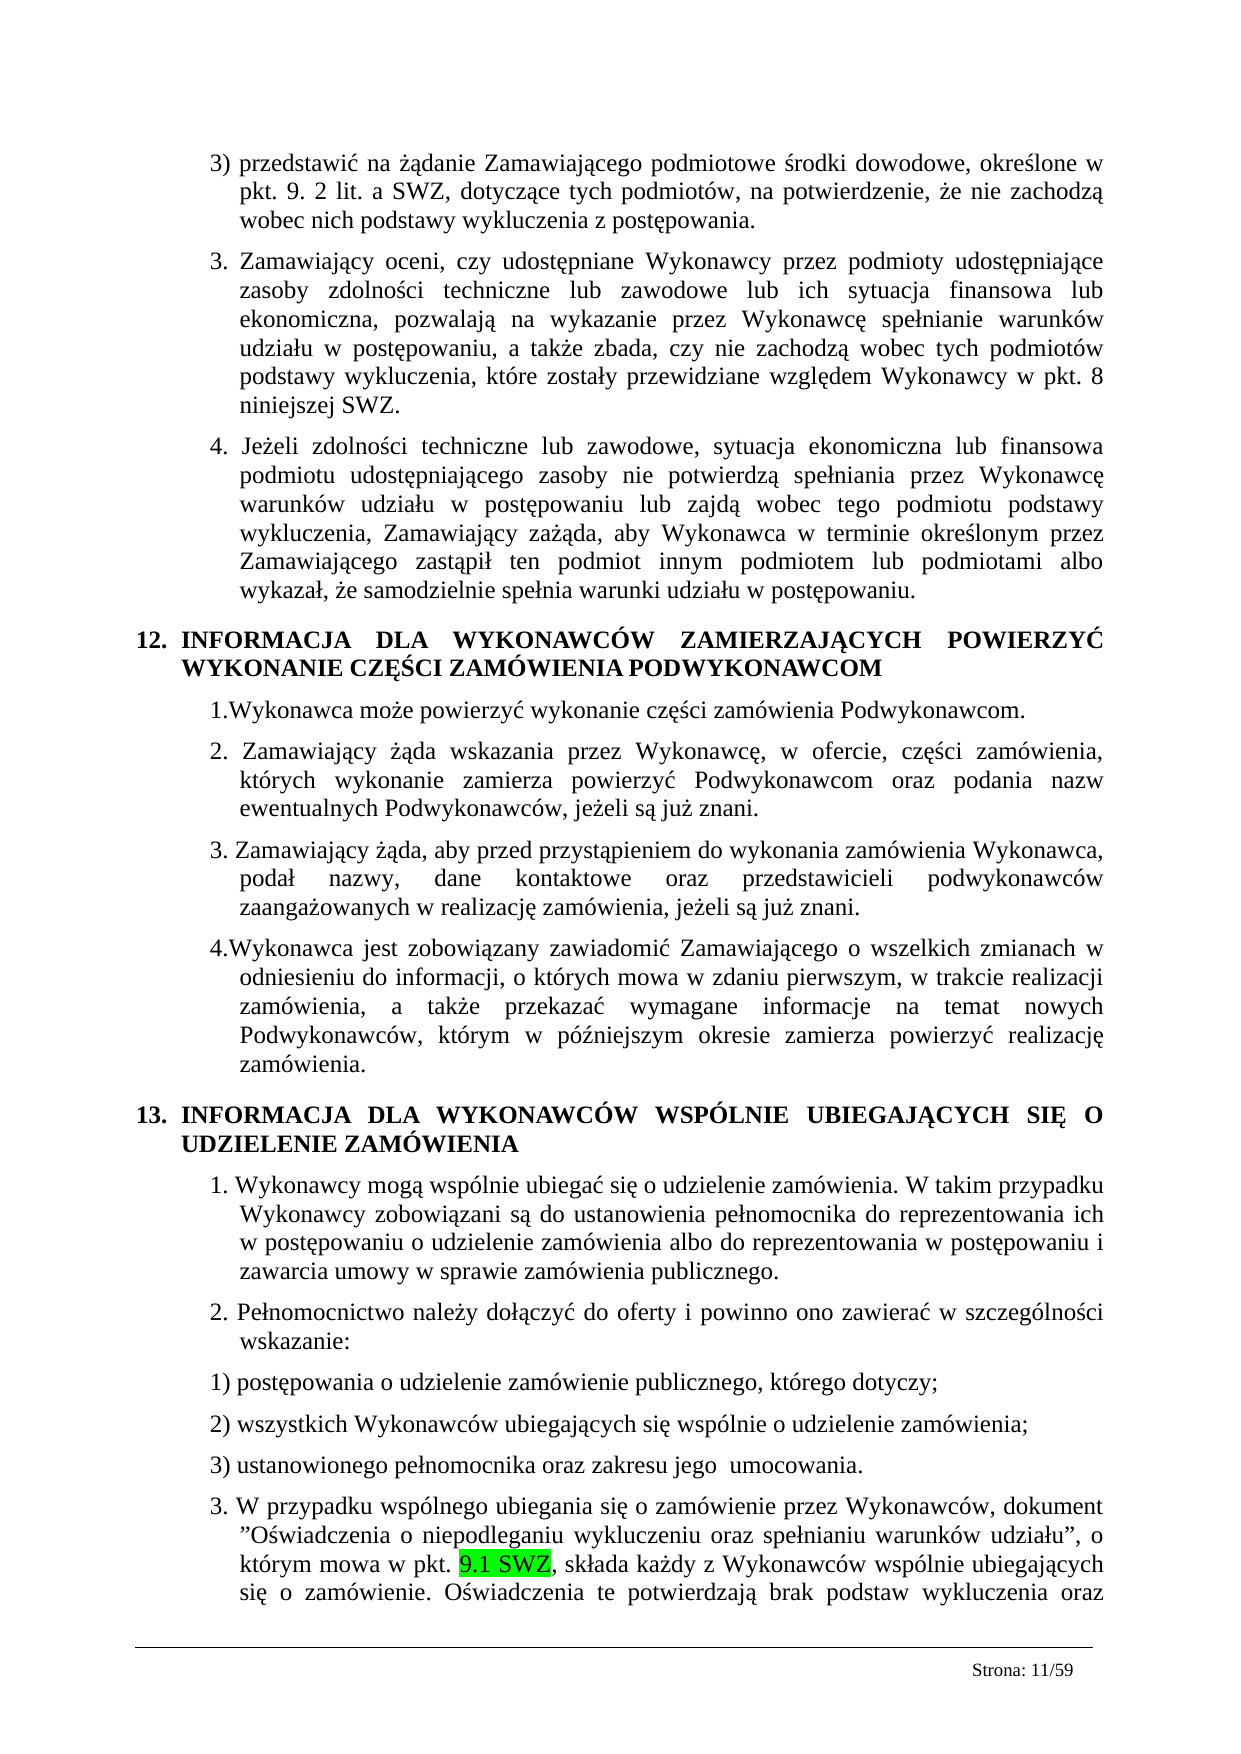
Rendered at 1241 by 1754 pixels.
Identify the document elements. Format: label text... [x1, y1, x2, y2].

subtitle 4.Wykonawca jest zobowiązany zawiadomić Zamawiającego o wszelkich zmianach w odniesieniu do informacji, o których mowa w zdaniu pierwszym, w trakcie realizacji zamówienia, a także przekazać wymagane informacje na temat nowych Podwykonawców, którym w późniejszym okresie zamierza powierzyć realizację zamówienia. [209, 933, 1104, 1079]
subtitle 3. Zamawiający oceni, czy udostępniane Wykonawcy przez podmioty udostępniające zasoby zdolności techniczne lub zawodowe lub ich sytuacja finansowa lub ekonomiczna, pozwalają na wykazanie przez Wykonawcę spełnianie warunków udziału w postępowaniu, a także zbada, czy nie zachodzą wobec tych podmiotów podstawy wykluczenia, które zostały przewidziane względem Wykonawcy w pkt. 8 niniejszej SWZ. [209, 246, 1104, 419]
subtitle 1. Wykonawcy mogą wspólnie ubiegać się o udzielenie zamówienia. W takim przypadku Wykonawcy zobowiązani są do ustanowienia pełnomocnika do reprezentowania ich w postępowaniu o udzielenie zamówienia albo do reprezentowania w postępowaniu i zawarcia umowy w sprawie zamówienia publicznego. [209, 1170, 1104, 1285]
subtitle 2) wszystkich Wykonawców ubiegających się wspólnie o udzielenie zamówienia; [209, 1409, 1104, 1437]
subtitle 2. Pełnomocnictwo należy dołączyć do oferty i powinno ono zawierać w szczególności wskazanie: [209, 1297, 1104, 1355]
subtitle 3. Zamawiający żąda, aby przed przystąpieniem do wykonania zamówienia Wykonawca, podał nazwy, dane kontaktowe oraz przedstawicieli podwykonawców zaangażowanych w realizację zamówienia, jeżeli są już znani. [209, 835, 1104, 921]
subtitle 2. Zamawiający żąda wskazania przez Wykonawcę, w ofercie, części zamówienia, których wykonanie zamierza powierzyć Podwykonawcom oraz podania nazw ewentualnych Podwykonawców, jeżeli są już znani. [209, 736, 1104, 822]
subtitle Informacja dla wykonawców wspólnie ubiegających się o udzielenie zamówienia [136, 1100, 1104, 1157]
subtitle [209, 1491, 1104, 1606]
subtitle 3) przedstawić na żądanie Zamawiającego podmiotowe środki dowodowe, określone w pkt. 9. 2 lit. a SWZ, dotyczące tych podmiotów, na potwierdzenie, że nie zachodzą wobec nich podstawy wykluczenia z postępowania. [209, 148, 1104, 234]
subtitle 4. Jeżeli zdolności techniczne lub zawodowe, sytuacja ekonomiczna lub finansowa podmiotu udostępniającego zasoby nie potwierdzą spełniania przez Wykonawcę warunków udziału w postępowaniu lub zajdą wobec tego podmiotu podstawy wykluczenia, Zamawiający zażąda, aby Wykonawca w terminie określonym przez Zamawiającego zastąpił ten podmiot innym podmiotem lub podmiotami albo wykazał, że samodzielnie spełnia warunki udziału w postępowaniu. [209, 431, 1104, 604]
subtitle 1) postępowania o udzielenie zamówienie publicznego, którego dotyczy; [209, 1367, 1104, 1396]
subtitle INFORMACJA DLA WYKONAWCÓW zamierzających powierzyć wykonanie części zamówienia podwykonawcom [136, 625, 1104, 682]
subtitle 1.Wykonawca może powierzyć wykonanie części zamówienia Podwykonawcom. [209, 695, 1104, 723]
subtitle 3) ustanowionego pełnomocnika oraz zakresu jego umocowania. [209, 1450, 1104, 1479]
